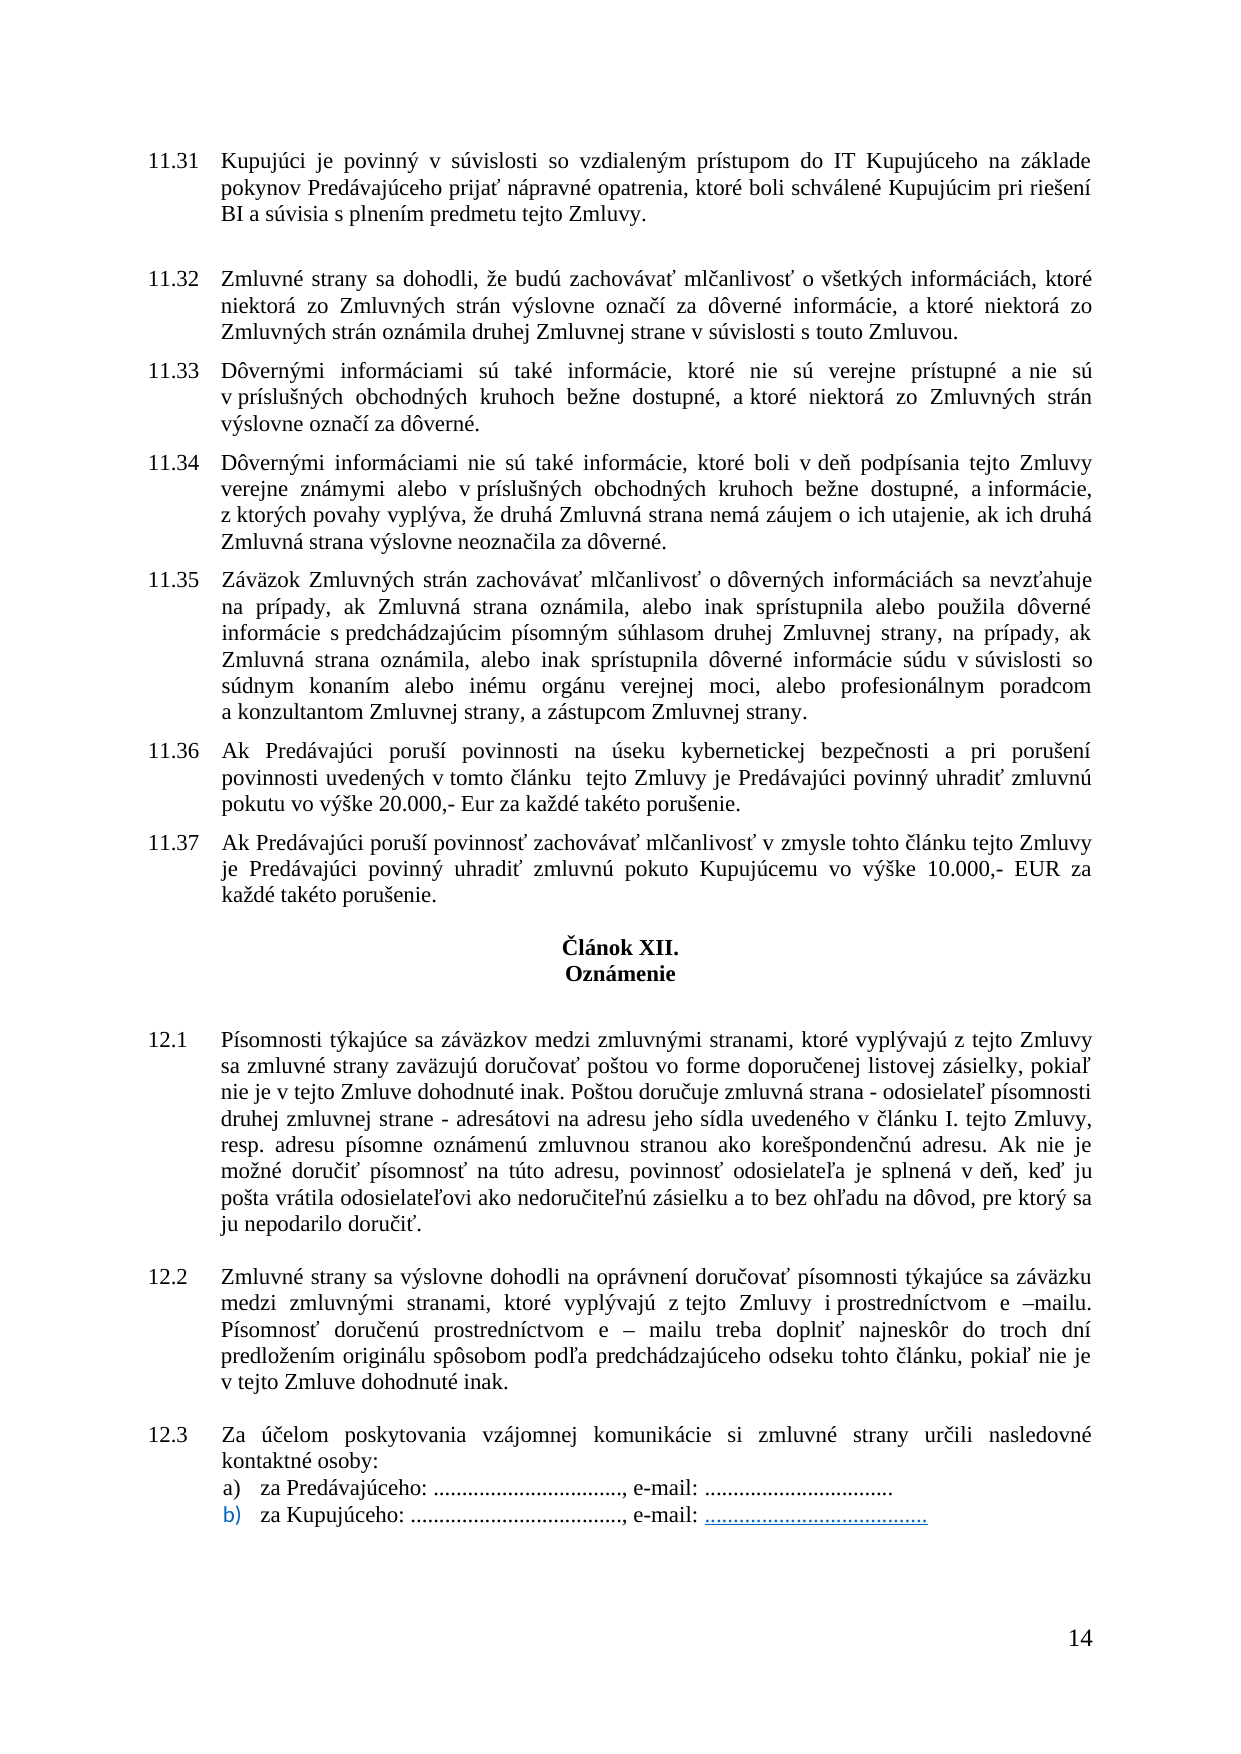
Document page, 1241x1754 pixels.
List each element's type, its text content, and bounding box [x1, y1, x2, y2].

text 12.3 Za účelom poskytovania vzájomnej komunikácie si zmluvné strany určili nasledovné kontaktné osoby: [148, 1421, 1092, 1474]
list za Kupujúceho: ....................................., e-mail: ....................................... [223, 1500, 1093, 1528]
text 11.37 Ak Predávajúci poruší povinnosť zachovávať mlčanlivosť v zmysle tohto článku tejto Zmluvy je Predávajúci povinný uhradiť zmluvnú pokuto Kupujúcemu vo výške 10.000,- EUR za každé takéto porušenie. [148, 829, 1092, 908]
text 11.31 Kupujúci je povinný v súvislosti so vzdialeným prístupom do IT Kupujúceho na základe pokynov Predávajúceho prijať nápravné opatrenia, ktoré boli schválené Kupujúcim pri riešení BI a súvisia s plnením predmetu tejto Zmluvy. [148, 148, 1093, 227]
text 12.2 Zmluvné strany sa výslovne dohodli na oprávnení doručovať písomnosti týkajúce sa záväzku medzi zmluvnými stranami, ktoré vyplývajú z tejto Zmluvy i prostredníctvom e –mailu. Písomnosť doručenú prostredníctvom e – mailu treba doplniť najneskôr do troch dní predložením originálu spôsobom podľa predchádzajúceho odseku tohto článku, pokiaľ nie je v tejto Zmluve dohodnuté inak. [148, 1263, 1092, 1395]
text 12.1 Písomnosti týkajúce sa záväzkov medzi zmluvnými stranami, ktoré vyplývajú z tejto Zmluvy sa zmluvné strany zaväzujú doručovať poštou vo forme doporučenej listovej zásielky, pokiaľ nie je v tejto Zmluve dohodnuté inak. Poštou doručuje zmluvná strana - odosielateľ písomnosti druhej zmluvnej strane - adresátovi na adresu jeho sídla uvedeného v článku I. tejto Zmluvy, resp. adresu písomne oznámenú zmluvnou stranou ako korešpondenčnú adresu. Ak nie je možné doručiť písomnosť na túto adresu, povinnosť odosielateľa je splnená v deň, keď ju pošta vrátila odosielateľovi ako nedoručiteľnú zásielku a to bez ohľadu na dôvod, pre ktorý sa ju nepodarilo doručiť. [148, 1026, 1092, 1237]
text 11.34 Dôvernými informáciami nie sú také informácie, ktoré boli v deň podpísania tejto Zmluvy verejne známymi alebo v príslušných obchodných kruhoch bežne dostupné, a informácie, z ktorých povahy vyplýva, že druhá Zmluvná strana nemá záujem o ich utajenie, ak ich druhá Zmluvná strana výslovne neoznačila za dôverné. [148, 449, 1092, 554]
text Oznámenie [148, 961, 1093, 987]
text 11.32 Zmluvné strany sa dohodli, že budú zachovávať mlčanlivosť o všetkých informáciách, ktoré niektorá zo Zmluvných strán výslovne označí za dôverné informácie, a ktoré niektorá zo Zmluvných strán oznámila druhej Zmluvnej strane v súvislosti s touto Zmluvou. [148, 266, 1092, 344]
list za Predávajúceho: ................................., e-mail: ................................. [223, 1474, 1093, 1500]
text Článok XII. [148, 934, 1093, 961]
text 11.36 Ak Predávajúci poruší povinnosti na úseku kybernetickej bezpečnosti a pri porušení povinnosti uvedených v tomto článku tejto Zmluvy je Predávajúci povinný uhradiť zmluvnú pokutu vo výške 20.000,- Eur za každé takéto porušenie. [148, 737, 1092, 816]
text 11.33 Dôvernými informáciami sú také informácie, ktoré nie sú verejne prístupné a nie sú v príslušných obchodných kruhoch bežne dostupné, a ktoré niektorá zo Zmluvných strán výslovne označí za dôverné. [148, 357, 1092, 436]
text 11.35 Záväzok Zmluvných strán zachovávať mlčanlivosť o dôverných informáciách sa nevzťahuje na prípady, ak Zmluvná strana oznámila, alebo inak sprístupnila alebo použila dôverné informácie s predchádzajúcim písomným súhlasom druhej Zmluvnej strany, na prípady, ak Zmluvná strana oznámila, alebo inak sprístupnila dôverné informácie súdu v súvislosti so súdnym konaním alebo inému orgánu verejnej moci, alebo profesionálnym poradcom a konzultantom Zmluvnej strany, a zástupcom Zmluvnej strany. [148, 567, 1092, 725]
